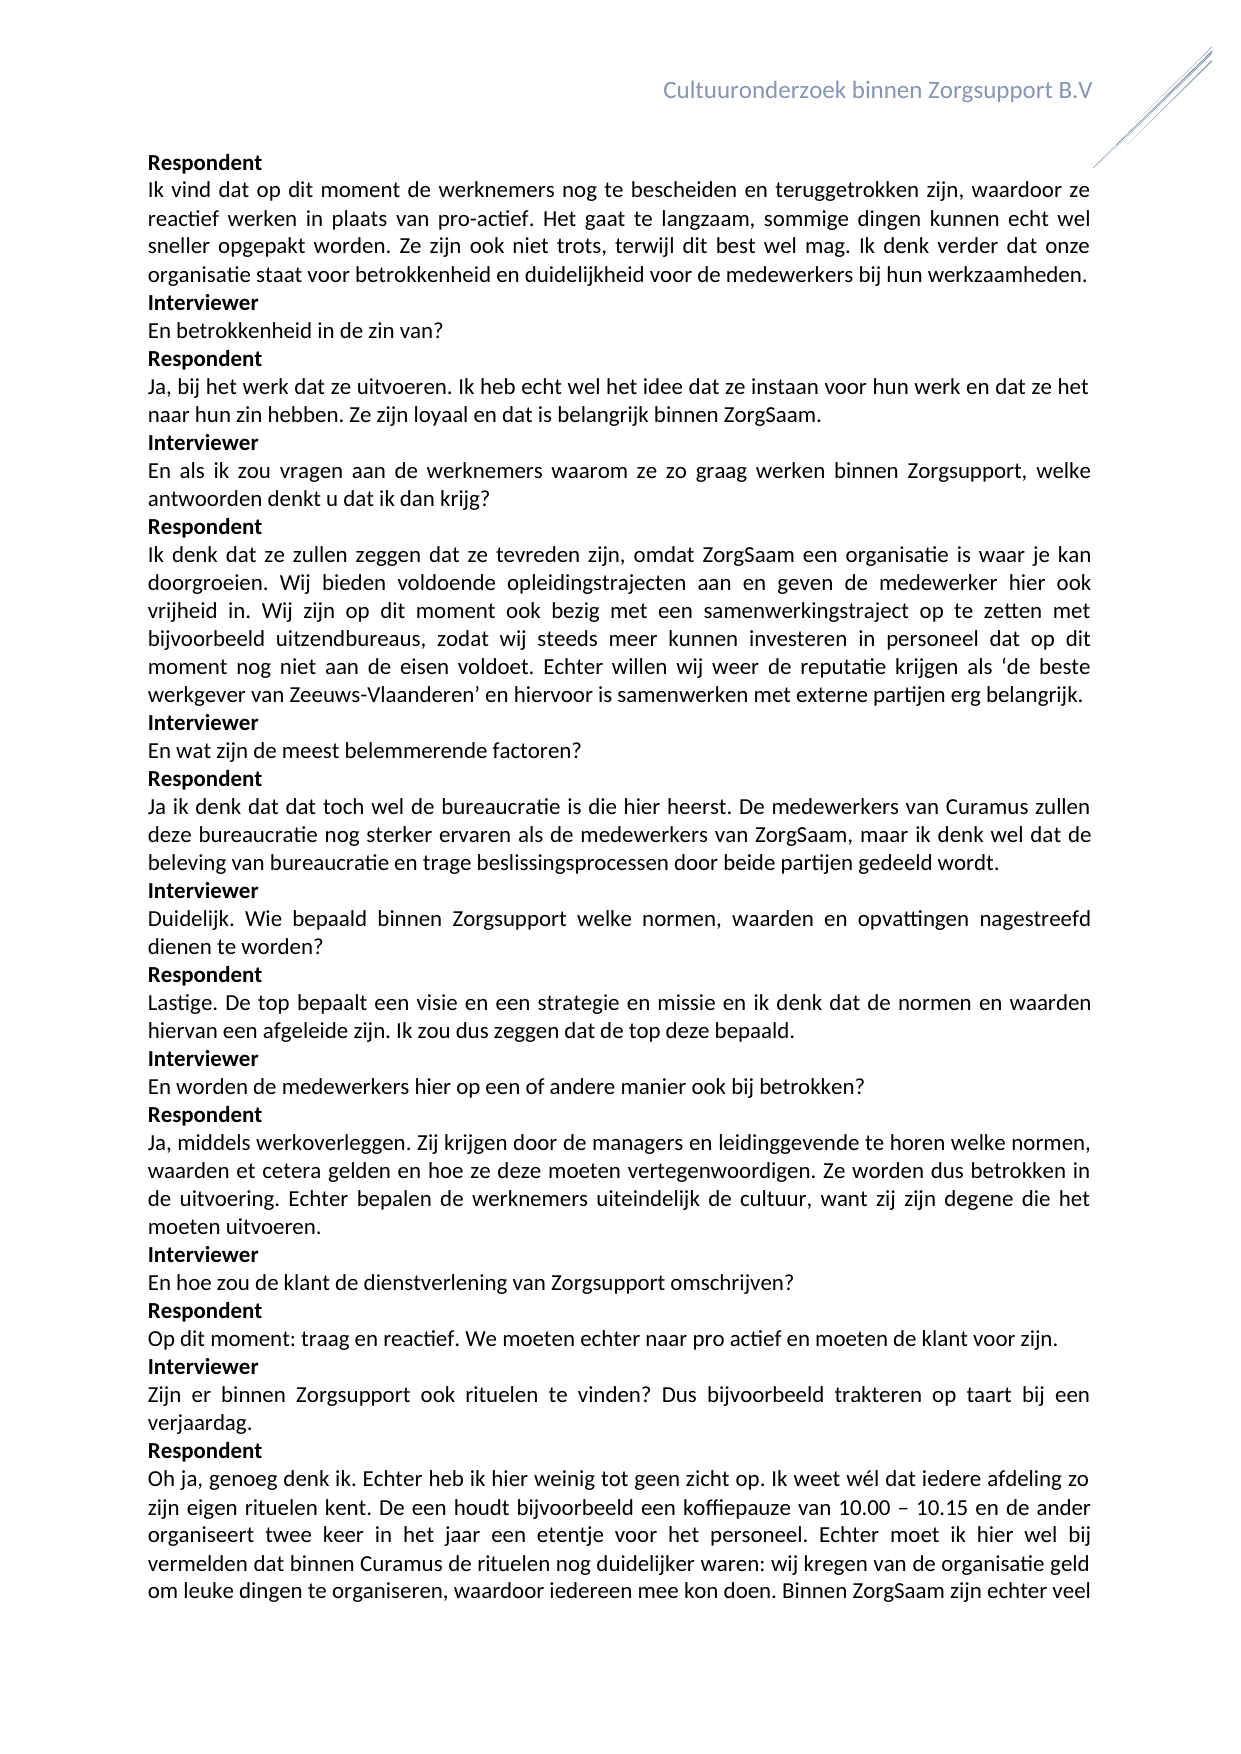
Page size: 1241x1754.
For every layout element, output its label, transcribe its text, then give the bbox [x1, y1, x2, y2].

text Respondent [148, 1437, 1093, 1464]
text En hoe zou de klant de dienstverlening van Zorgsupport omschrijven? [148, 1268, 1093, 1296]
text En worden de medewerkers hier op een of andere manier ook bij betrokken? [148, 1072, 1093, 1100]
text Respondent [148, 1296, 1093, 1324]
text Zijn er binnen Zorgsupport ook rituelen te vinden? Dus bijvoorbeeld trakteren op taart bij een verjaardag. [148, 1381, 1093, 1437]
text Lastige. De top bepaalt een visie en een strategie en missie en ik denk dat de normen en waarden hiervan een afgeleide zijn. Ik zou dus zeggen dat de top deze bepaald. [148, 988, 1093, 1044]
text En als ik zou vragen aan de werknemers waarom ze zo graag werken binnen Zorgsupport, welke antwoorden denkt u dat ik dan krijg? [148, 456, 1093, 512]
text En betrokkenheid in de zin van? [148, 316, 1093, 344]
text Ja, bij het werk dat ze uitvoeren. Ik heb echt wel het idee dat ze instaan voor hun werk en dat ze het naar hun zin hebben. Ze zijn loyaal en dat is belangrijk binnen ZorgSaam. [148, 372, 1093, 428]
text Interviewer [148, 708, 1093, 736]
text Ja, middels werkoverleggen. Zij krijgen door de managers en leidinggevende te horen welke normen, waarden et cetera gelden en hoe ze deze moeten vertegenwoordigen. Ze worden dus betrokken in de uitvoering. Echter bepalen de werknemers uiteindelijk de cultuur, want zij zijn degene die het moeten uitvoeren. [148, 1128, 1093, 1240]
text Interviewer [148, 876, 1093, 904]
text Respondent [148, 960, 1093, 988]
text Respondent [148, 764, 1093, 792]
text Ja ik denk dat dat toch wel de bureaucratie is die hier heerst. De medewerkers van Curamus zullen deze bureaucratie nog sterker ervaren als de medewerkers van ZorgSaam, maar ik denk wel dat de beleving van bureaucratie en trage beslissingsprocessen door beide partijen gedeeld wordt. [148, 792, 1093, 876]
text Ik denk dat ze zullen zeggen dat ze tevreden zijn, omdat ZorgSaam een organisatie is waar je kan doorgroeien. Wij bieden voldoende opleidingstrajecten aan en geven de medewerker hier ook vrijheid in. Wij zijn op dit moment ook bezig met een samenwerkingstraject op te zetten met bijvoorbeeld uitzendbureaus, zodat wij steeds meer kunnen investeren in personeel dat op dit moment nog niet aan de eisen voldoet. Echter willen wij weer de reputatie krijgen als ‘de beste werkgever van Zeeuws-Vlaanderen’ en hiervoor is samenwerken met externe partijen erg belangrijk. [148, 540, 1093, 708]
text Op dit moment: traag en reactief. We moeten echter naar pro actief en moeten de klant voor zijn. [148, 1324, 1093, 1352]
text Respondent [148, 512, 1093, 540]
text Interviewer [148, 1044, 1093, 1072]
text Ik vind dat op dit moment de werknemers nog te bescheiden en teruggetrokken zijn, waardoor ze reactief werken in plaats van pro-actief. Het gaat te langzaam, sommige dingen kunnen echt wel sneller opgepakt worden. Ze zijn ook niet trots, terwijl dit best wel mag. Ik denk verder dat onze organisatie staat voor betrokkenheid en duidelijkheid voor de medewerkers bij hun werkzaamheden. [148, 176, 1093, 288]
text Respondent [148, 344, 1093, 372]
text Interviewer [148, 288, 1093, 316]
text Interviewer [148, 1352, 1093, 1381]
text Respondent [148, 148, 1093, 176]
text Interviewer [148, 1240, 1093, 1268]
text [148, 1464, 1093, 1605]
text Interviewer [148, 428, 1093, 456]
text Duidelijk. Wie bepaald binnen Zorgsupport welke normen, waarden en opvattingen nagestreefd dienen te worden? [148, 904, 1093, 960]
text Respondent [148, 1100, 1093, 1128]
text En wat zijn de meest belemmerende factoren? [148, 736, 1093, 764]
